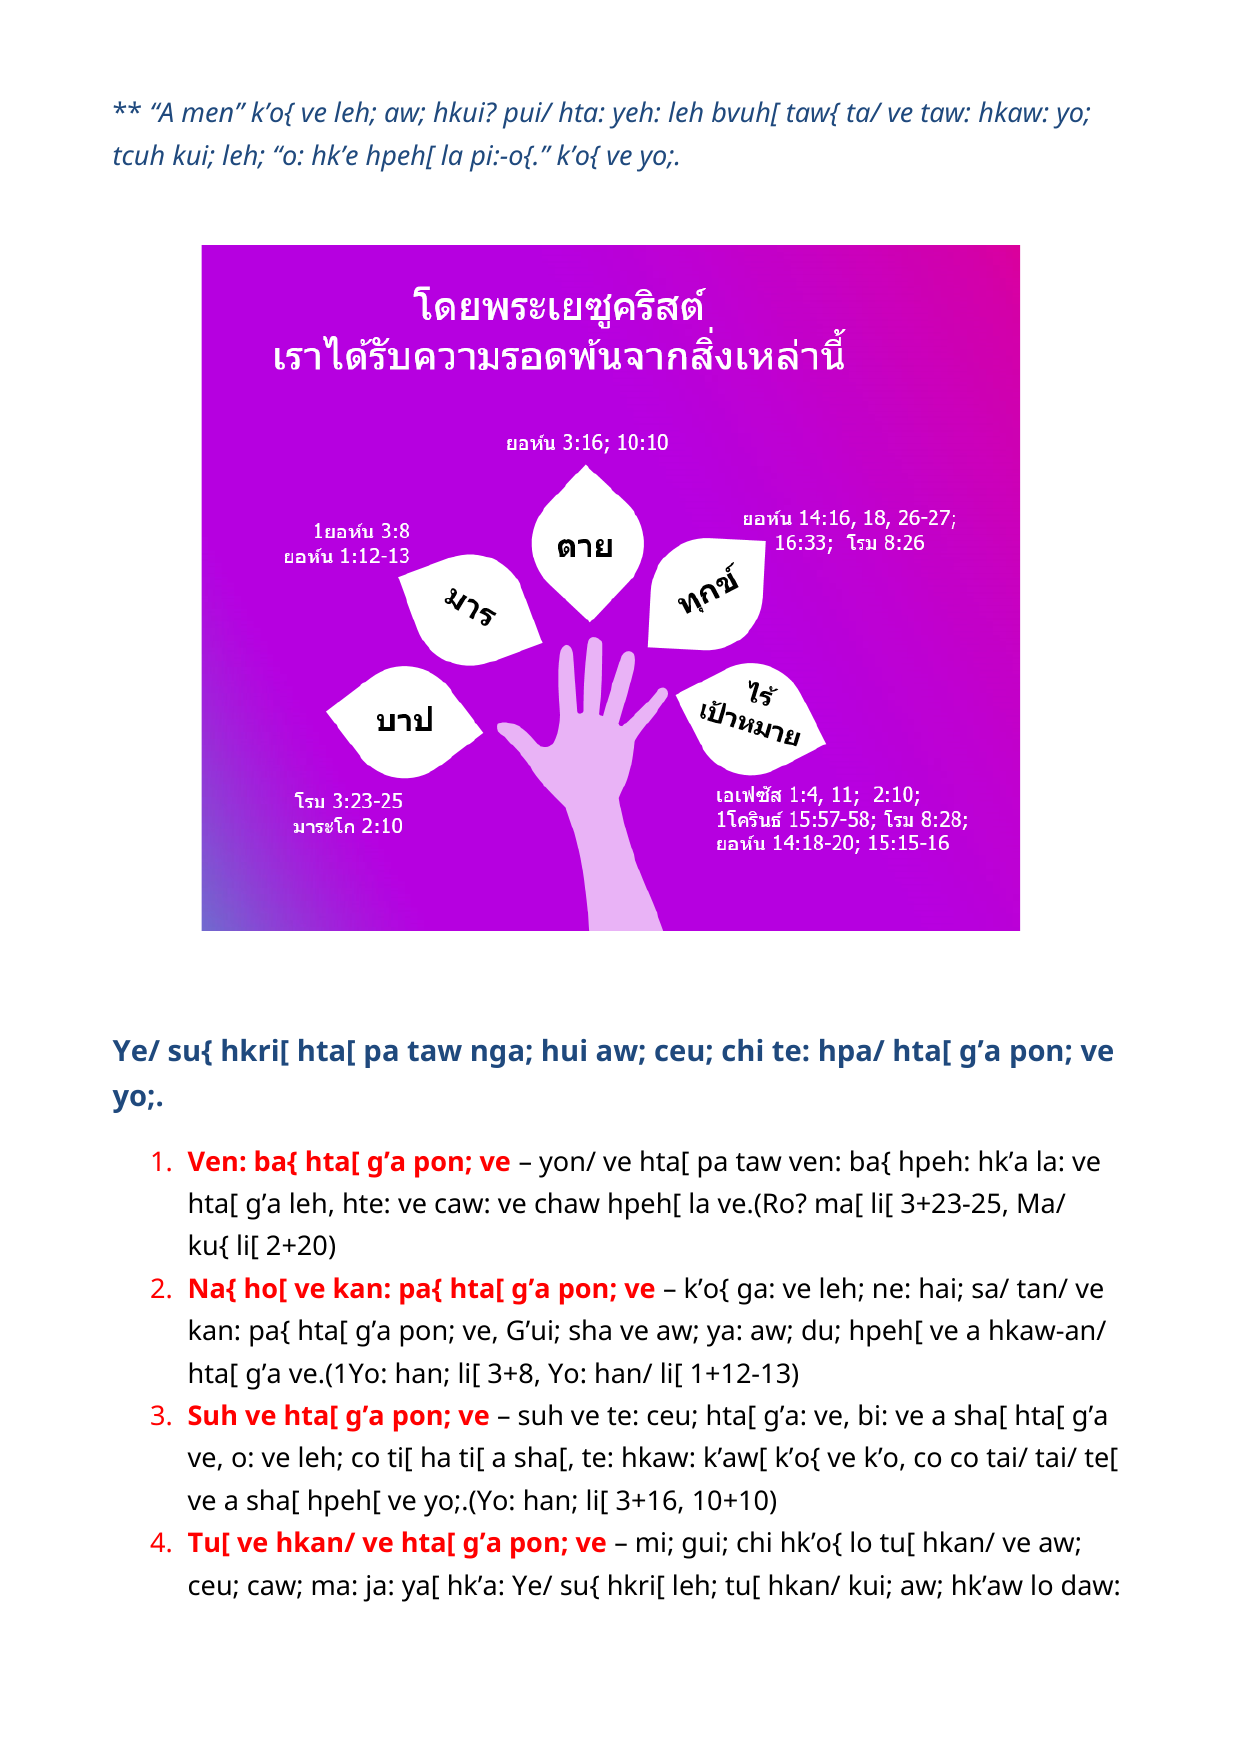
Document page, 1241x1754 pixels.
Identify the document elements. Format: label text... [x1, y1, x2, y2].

text Ye/ su{ hkri[ hta[ pa taw nga; hui aw; ceu; chi te: hpa/ hta[ g’a pon; ve yo;. [112, 1030, 1125, 1115]
list Na{ ho[ ve kan: pa{ hta[ g’a pon; ve – k’o{ ga: ve leh; ne: hai; sa/ tan/ ve kan: pa{ hta[ g’a pon; ve, G’ui; sha ve aw; ya: aw; du; hpeh[ ve a hkaw-an/ hta[ g’a ve.(1Yo: han; li[ 3+8, Yo: han/ li[ 1+12-13) [150, 1269, 1125, 1391]
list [150, 1524, 1125, 1603]
list Ven: ba{ hta[ g’a pon; ve – yon/ ve hta[ pa taw ven: ba{ hpeh: hk’a la: ve hta[ g’a leh, hte: ve caw: ve chaw hpeh[ la ve.(Ro? ma[ li[ 3+23-25, Ma/ ku{ li[ 2+20) [150, 1142, 1125, 1264]
list Suh ve hta[ g’a pon; ve – suh ve te: ceu; hta[ g’a: ve, bi: ve a sha[ hta[ g’a ve, o: ve leh; co ti[ ha ti[ a sha[, te: hkaw: k’aw[ k’o{ ve k’o, co co tai/ tai/ te[ ve a sha[ hpeh[ ve yo;.(Yo: han; li[ 3+16, 10+10) [150, 1396, 1125, 1518]
text ** “A men” k’o{ ve leh; aw; hkui? pui/ hta: yeh: leh bvuh[ taw{ ta/ ve taw: hkaw: yo; tcuh kui; leh; “o: hk’e hpeh[ la pi:-o{.” k’o{ ve yo;. [112, 94, 1125, 173]
